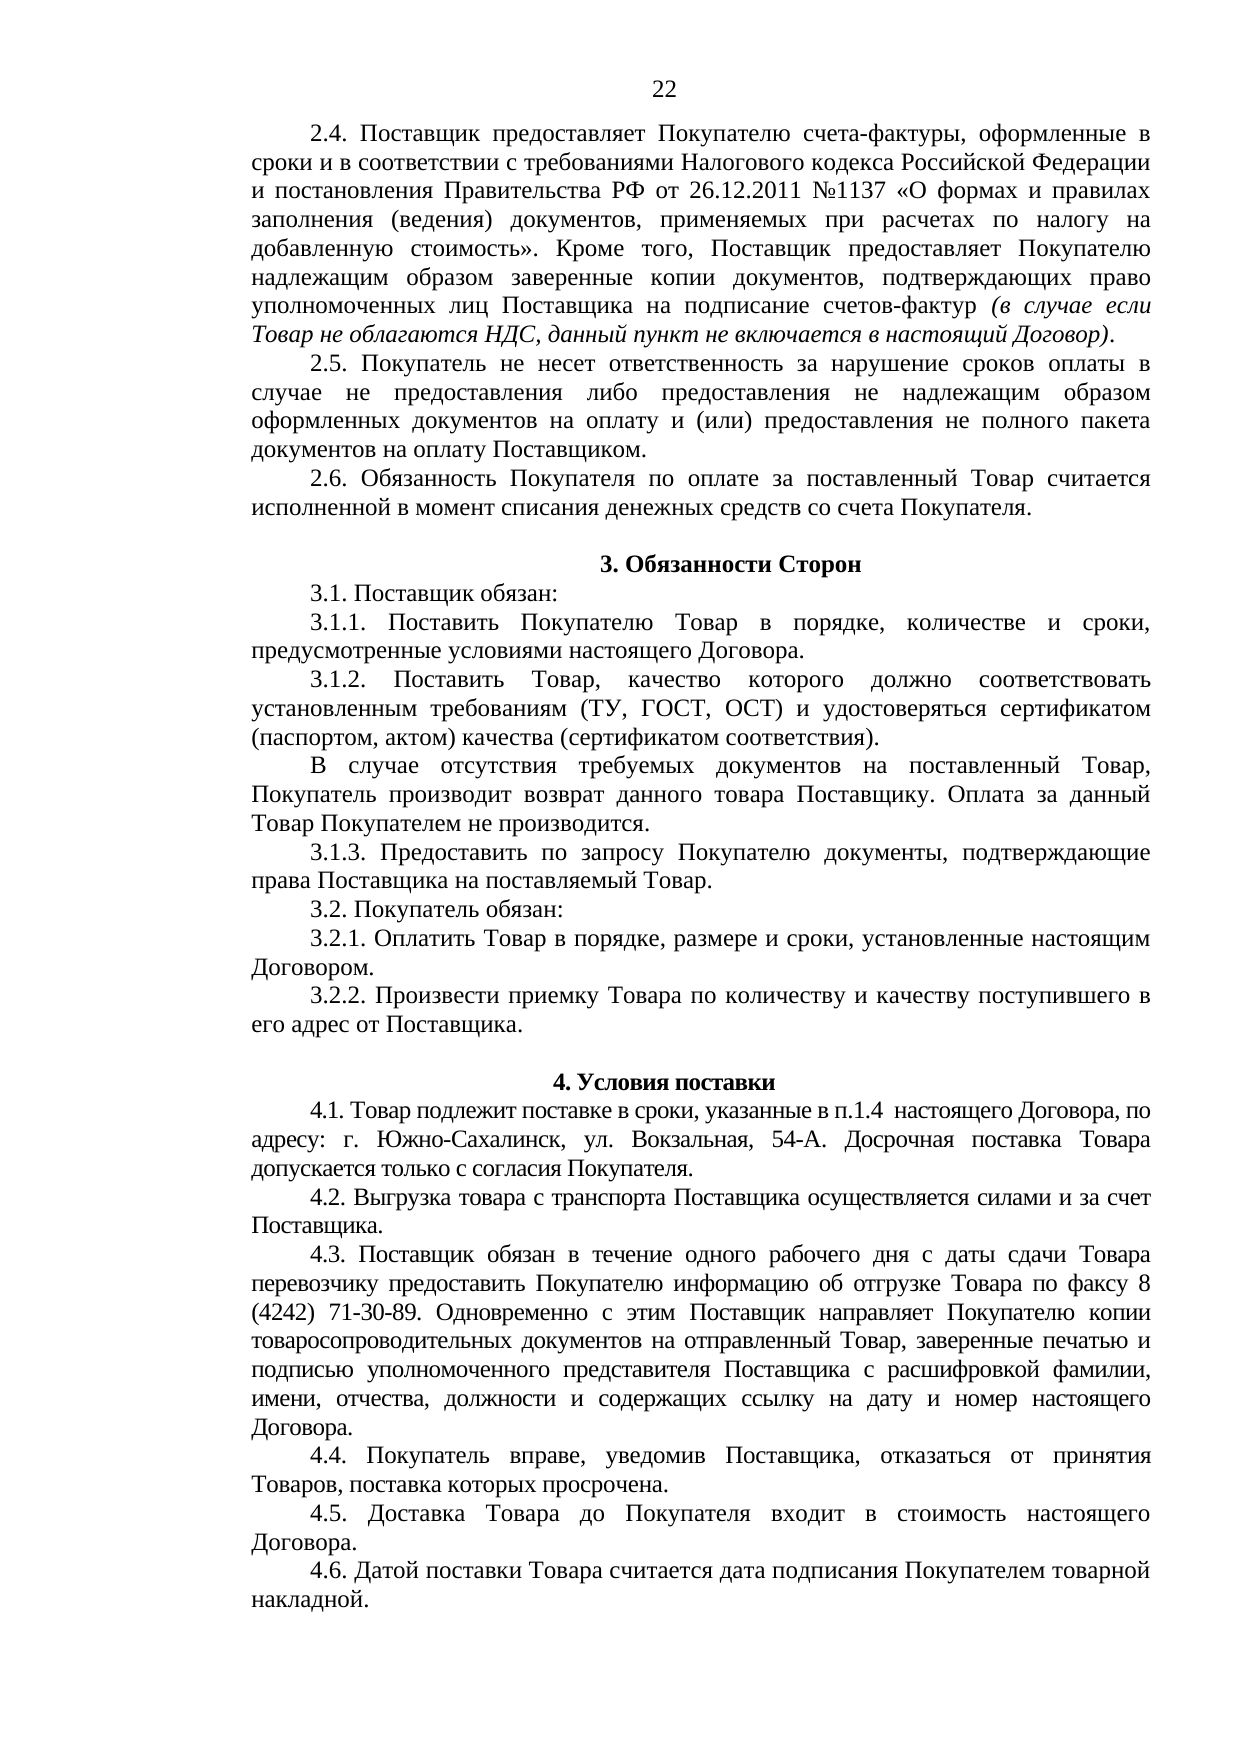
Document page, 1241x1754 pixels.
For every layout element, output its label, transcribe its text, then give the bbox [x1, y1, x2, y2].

text 4.2. Выгрузка товара с транспорта Поставщика осуществляется силами и за счет Поставщика. [251, 1182, 1152, 1239]
text 2.5. Покупатель не несет ответственность за нарушение сроков оплаты в случае не предоставления либо предоставления не надлежащим образом оформленных документов на оплату и (или) предоставления не полного пакета документов на оплату Поставщиком. [251, 348, 1152, 463]
text 3.2.2. Произвести приемку Товара по количеству и качеству поступившего в его адрес от Поставщика. [251, 981, 1152, 1038]
text 2.6. Обязанность Покупателя по оплате за поставленный Товар считается исполненной в момент списания денежных средств со счета Покупателя. [251, 463, 1152, 521]
text 4.4. Покупатель вправе, уведомив Поставщика, отказаться от принятия Товаров, поставка которых просрочена. [251, 1441, 1152, 1498]
text 3.1.3. Предоставить по запросу Покупателю документы, подтверждающие права Поставщика на поставляемый Товар. [251, 837, 1152, 894]
text 3.1.2. Поставить Товар, качество которого должно соответствовать установленным требованиям (ТУ, ГОСТ, ОСТ) и удостоверяться сертификатом (паспортом, актом) качества (сертификатом соответствия). [251, 664, 1152, 751]
text 4.1. Товар подлежит поставке в сроки, указанные в п.1.4 настоящего Договора, по адресу: г. Южно-Сахалинск, ул. Вокзальная, 54-А. Досрочная поставка Товара допускается только с согласия Покупателя. [251, 1096, 1152, 1182]
text 4.6. Датой поставки Товара считается дата подписания Покупателем товарной накладной. [251, 1556, 1152, 1613]
text 3.2. Покупатель обязан: [251, 894, 1152, 923]
text 2.4. Поставщик предоставляет Покупателю счета-фактуры, оформленные в сроки и в соответствии с требованиями Налогового кодекса Российской Федерации и постановления Правительства РФ от 26.12.2011 №1137 «О формах и правилах заполнения (ведения) документов, применяемых при расчетах по налогу на добавленную стоимость». Кроме того, Поставщик предоставляет Покупателю надлежащим образом заверенные копии документов, подтверждающих право уполномоченных лиц Поставщика на подписание счетов-фактур (в случае если Товар не облагаются НДС, данный пункт не включается в настоящий Договор). [251, 118, 1152, 348]
text 3.1.1. Поставить Покупателю Товар в порядке, количестве и сроки, предусмотренные условиями настоящего Договора. [251, 607, 1152, 664]
text 4.5. Доставка Товара до Покупателя входит в стоимость настоящего Договора. [251, 1498, 1152, 1556]
text В случае отсутствия требуемых документов на поставленный Товар, Покупатель производит возврат данного товара Поставщику. Оплата за данный Товар Покупателем не производится. [251, 751, 1152, 837]
text 4.3. Поставщик обязан в течение одного рабочего дня с даты сдачи Товара перевозчику предоставить Покупателю информацию об отгрузке Товара по факсу 8 (4242) 71-30-89. Одновременно с этим Поставщик направляет Покупателю копии товаросопроводительных документов на отправленный Товар, заверенные печатью и подписью уполномоченного представителя Поставщика с расшифровкой фамилии, имени, отчества, должности и содержащих ссылку на дату и номер настоящего Договора. [251, 1239, 1152, 1441]
text 3.2.1. Оплатить Товар в порядке, размере и сроки, установленные настоящим Договором. [251, 923, 1152, 981]
text 3. Обязанности Сторон [251, 549, 1152, 578]
text 3.1. Поставщик обязан: [251, 578, 1152, 607]
text 4. Условия поставки [177, 1067, 1152, 1096]
